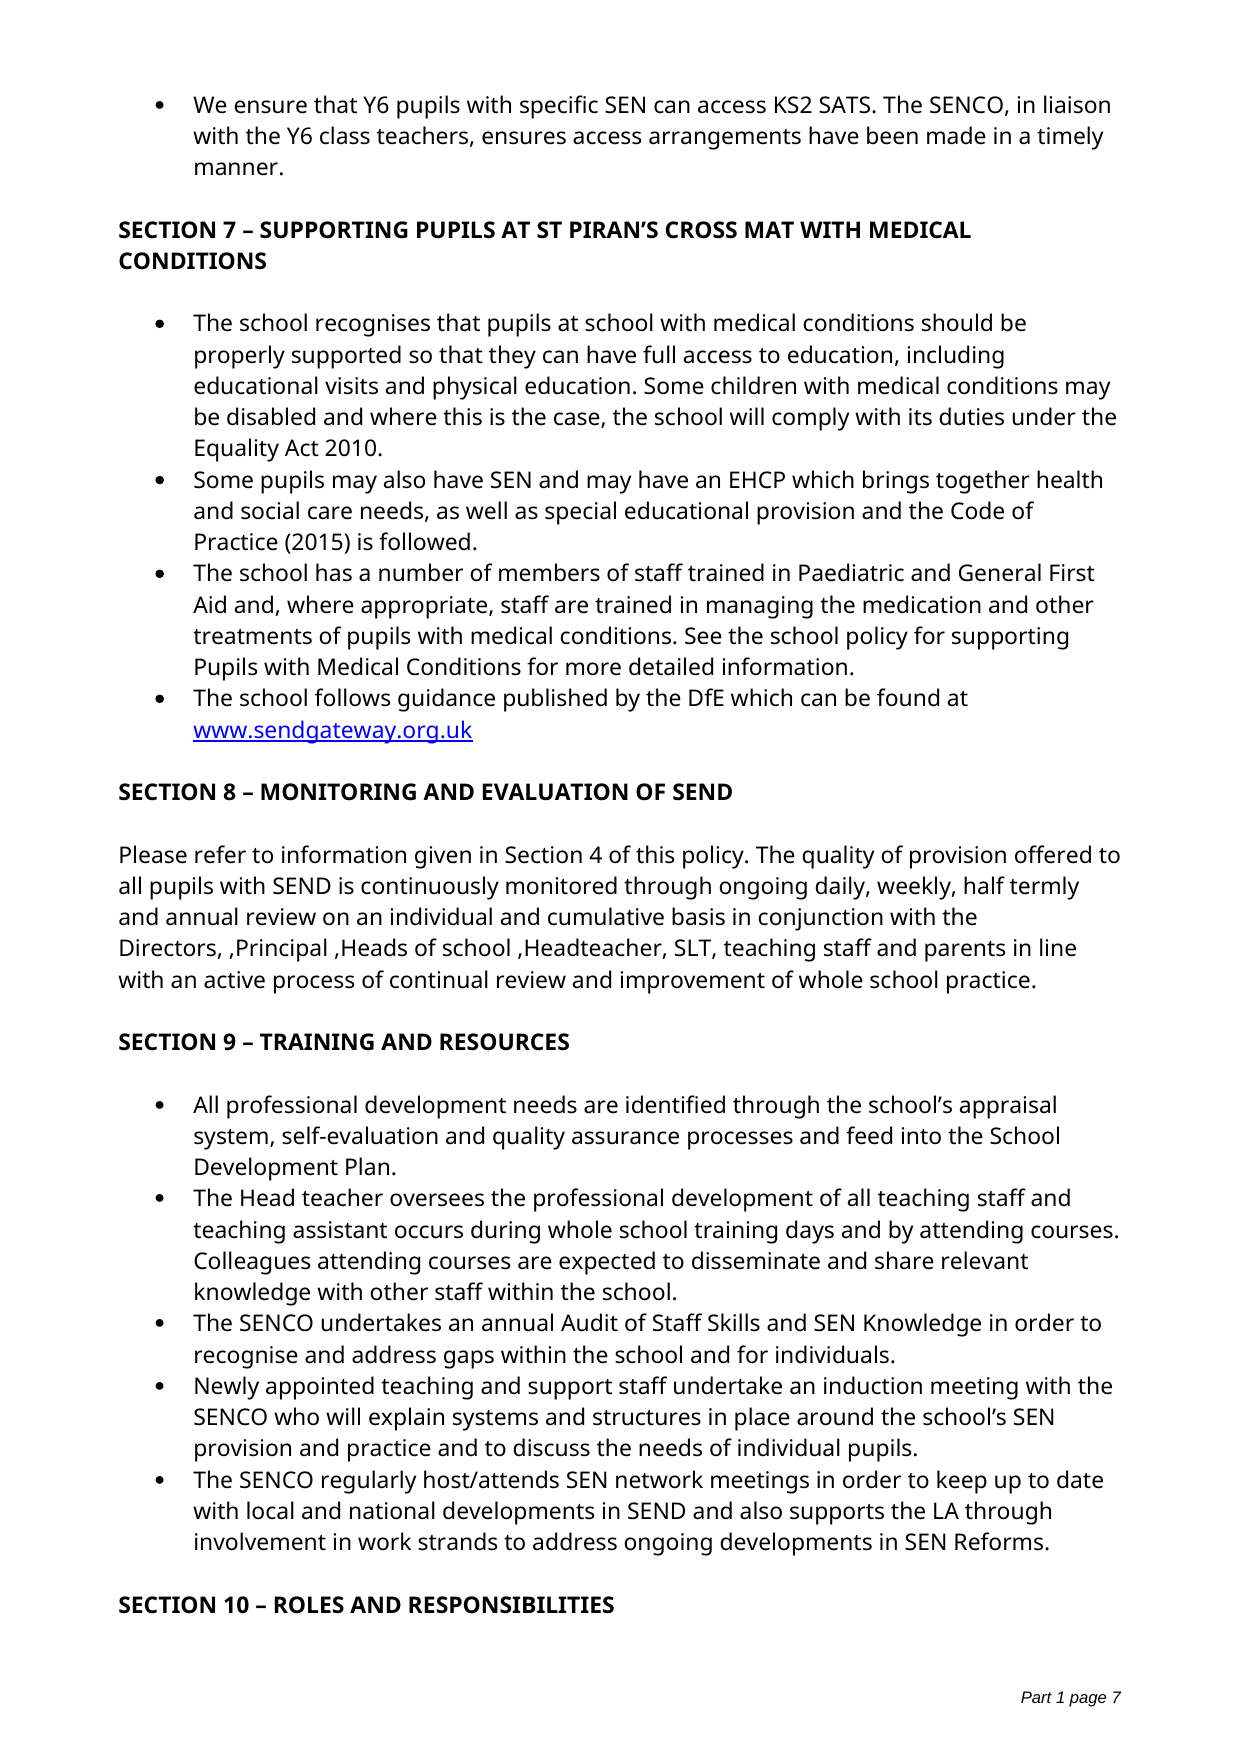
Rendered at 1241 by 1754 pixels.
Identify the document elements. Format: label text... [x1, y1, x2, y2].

list Newly appointed teaching and support staff undertake an induction meeting with the SENCO who will explain systems and structures in place around the school’s SEN provision and practice and to discuss the needs of individual pupils. [156, 1370, 1122, 1464]
text SECTION 10 – ROLES AND RESPONSIBILITIES [118, 1589, 1122, 1620]
list All professional development needs are identified through the school’s appraisal system, self-evaluation and quality assurance processes and feed into the School Development Plan. [156, 1089, 1122, 1182]
list The SENCO undertakes an annual Audit of Staff Skills and SEN Knowledge in order to recognise and address gaps within the school and for individuals. [156, 1307, 1122, 1370]
text SECTION 8 – MONITORING AND EVALUATION OF SEND [118, 776, 1122, 807]
list Some pupils may also have SEN and may have an EHCP which brings together health and social care needs, as well as special educational provision and the Code of Practice (2015) is followed. [156, 464, 1122, 557]
list The school has a number of members of staff trained in Paediatric and General First Aid and, where appropriate, staff are trained in managing the medication and other treatments of pupils with medical conditions. See the school policy for supporting Pupils with Medical Conditions for more detailed information. [156, 557, 1122, 682]
text SECTION 7 – SUPPORTING PUPILS AT ST PIRAN’S CROSS MAT WITH MEDICAL CONDITIONS [118, 214, 1122, 276]
list The school recognises that pupils at school with medical conditions should be properly supported so that they can have full access to education, including educational visits and physical education. Some children with medical conditions may be disabled and where this is the case, the school will comply with its duties under the Equality Act 2010. [156, 307, 1122, 464]
list The school follows guidance published by the DfE which can be found at www.sendgateway.org.uk [156, 682, 1122, 745]
list The SENCO regularly host/attends SEN network meetings in order to keep up to date with local and national developments in SEND and also supports the LA through involvement in work strands to address ongoing developments in SEN Reforms. [156, 1464, 1122, 1557]
text Please refer to information given in Section 4 of this policy. The quality of provision offered to all pupils with SEND is continuously monitored through ongoing daily, weekly, half termly and annual review on an individual and cumulative basis in conjunction with the Directors, ,Principal ,Heads of school ,Headteacher, SLT, teaching staff and parents in line with an active process of continual review and improvement of whole school practice. [118, 839, 1122, 995]
list The Head teacher oversees the professional development of all teaching staff and teaching assistant occurs during whole school training days and by attending courses. Colleagues attending courses are expected to disseminate and share relevant knowledge with other staff within the school. [156, 1182, 1122, 1307]
text SECTION 9 – TRAINING AND RESOURCES [118, 1026, 1122, 1057]
list We ensure that Y6 pupils with specific SEN can access KS2 SATS. The SENCO, in liaison with the Y6 class teachers, ensures access arrangements have been made in a timely manner. [156, 89, 1122, 182]
